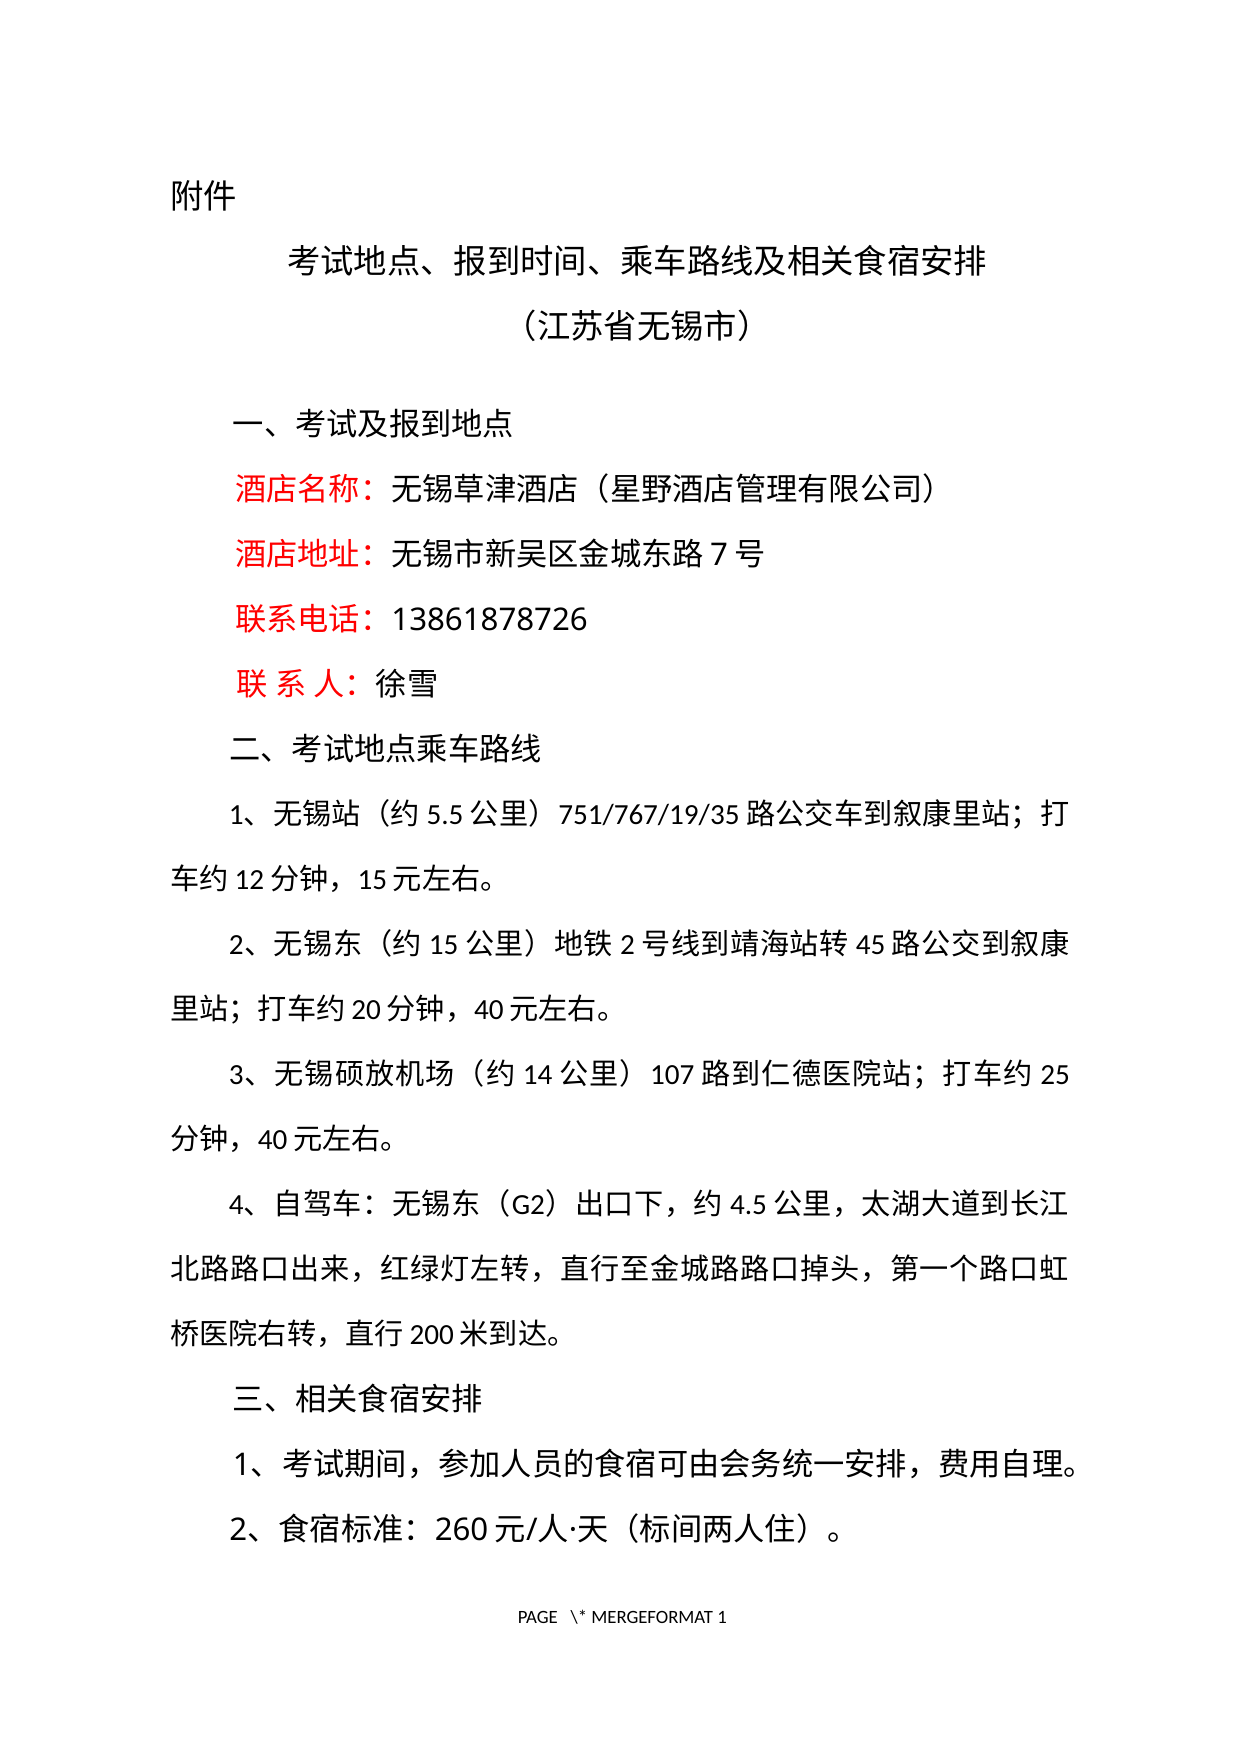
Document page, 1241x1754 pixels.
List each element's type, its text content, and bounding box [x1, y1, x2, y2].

text （江苏省无锡市） [170, 292, 1037, 357]
text 4、自驾车：无锡东（G2）出口下，约4.5公里，太湖大道到长江北路路口出来，红绿灯左转，直行至金城路路口掉头，第一个路口虹桥医院右转，直行200米到达。 [170, 1169, 1070, 1364]
text 3、无锡硕放机场（约14公里）107路到仁德医院站；打车约25分钟，40元左右。 [170, 1039, 1070, 1169]
text 1、考试期间，参加人员的食宿可由会务统一安排，费用自理。 [170, 1429, 1070, 1494]
text 三、相关食宿安排 [170, 1364, 1070, 1429]
text 联系电话：13861878726 [235, 584, 1070, 649]
text 1、无锡站（约5.5公里）751/767/19/35路公交车到叙康里站；打车约12分钟，15元左右。 [170, 779, 1070, 909]
text 联 系 人：徐雪 [237, 649, 1070, 714]
text 附件 [170, 162, 1037, 227]
text 酒店名称：无锡草津酒店（星野酒店管理有限公司） [235, 454, 1070, 519]
text 二、考试地点乘车路线 [229, 714, 1070, 779]
text 考试地点、报到时间、乘车路线及相关食宿安排 [170, 227, 1037, 292]
text 2、无锡东（约15公里）地铁2号线到靖海站转45路公交到叙康里站；打车约20分钟，40元左右。 [170, 909, 1070, 1039]
text 酒店地址：无锡市新吴区金城东路7号 [235, 519, 1070, 584]
text 一、考试及报到地点 [170, 389, 1070, 454]
text 2、食宿标准：260元/人·天（标间两人住）。 [229, 1494, 1070, 1559]
